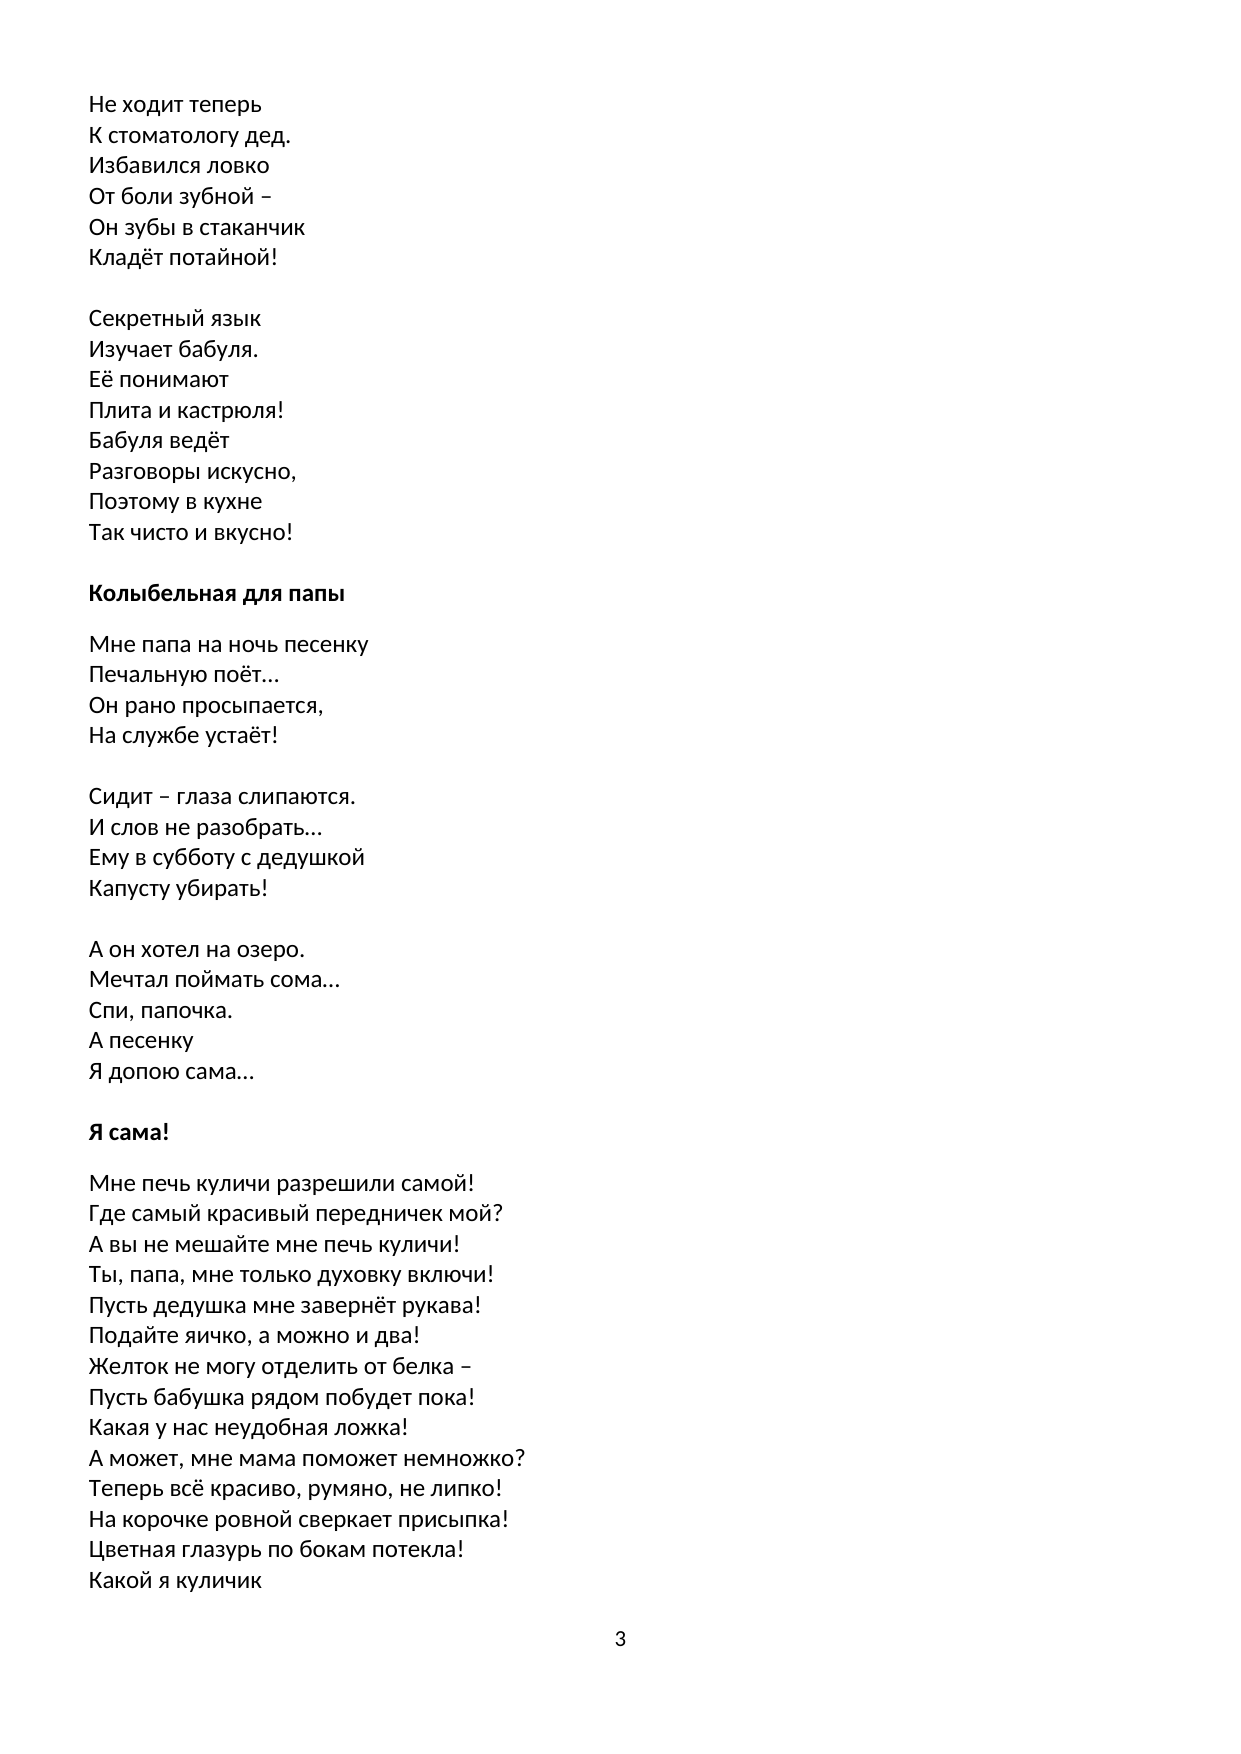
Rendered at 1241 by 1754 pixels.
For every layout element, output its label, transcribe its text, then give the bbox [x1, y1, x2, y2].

text Я сама! [89, 1116, 1152, 1147]
text Секретный язык [89, 302, 1152, 333]
text Пусть дедушка мне завернёт рукава! [89, 1289, 1152, 1319]
text Мне папа на ночь песенку [89, 628, 1152, 658]
text Печальную поёт… [89, 658, 1152, 689]
text А вы не мешайте мне печь куличи! [89, 1228, 1152, 1258]
text Не ходит теперь [89, 89, 1152, 119]
text К стоматологу дед. [89, 119, 1152, 150]
text Он зубы в стаканчик [89, 211, 1152, 241]
text Подайте яичко, а можно и два! [89, 1319, 1152, 1350]
text А песенку [89, 1024, 1152, 1055]
text Колыбельная для папы [89, 577, 1152, 607]
text Ты, папа, мне только духовку включи! [89, 1258, 1152, 1289]
text Избавился ловко [89, 150, 1152, 180]
text Кладёт потайной! [89, 241, 1152, 272]
text Пусть бабушка рядом побудет пока! [89, 1381, 1152, 1411]
text Разговоры искусно, [89, 455, 1152, 485]
text Какой я куличик [89, 1564, 1152, 1594]
text Цветная глазурь по бокам потекла! [89, 1533, 1152, 1564]
text На службе устаёт! [89, 719, 1152, 750]
text Капусту убирать! [89, 872, 1152, 902]
text Где самый красивый передничек мой? [89, 1197, 1152, 1228]
text Изучает бабуля. [89, 333, 1152, 363]
text Плита и кастрюля! [89, 394, 1152, 424]
text Спи, папочка. [89, 994, 1152, 1024]
text Теперь всё красиво, румяно, не липко! [89, 1472, 1152, 1503]
text Её понимают [89, 363, 1152, 394]
text Так чисто и вкусно! [89, 516, 1152, 546]
text Какая у нас неудобная ложка! [89, 1411, 1152, 1442]
text И слов не разобрать… [89, 811, 1152, 841]
text Ему в субботу с дедушкой [89, 841, 1152, 872]
text Сидит – глаза слипаются. [89, 780, 1152, 811]
text Поэтому в кухне [89, 485, 1152, 516]
text А он хотел на озеро. [89, 933, 1152, 963]
text От боли зубной – [89, 180, 1152, 211]
text На корочке ровной сверкает присыпка! [89, 1503, 1152, 1533]
text Я допою сама… [89, 1055, 1152, 1086]
text А может, мне мама поможет немножко? [89, 1442, 1152, 1472]
text Мне печь куличи разрешили самой! [89, 1167, 1152, 1197]
text Мечтал поймать сома… [89, 963, 1152, 994]
text Желток не могу отделить от белка – [89, 1350, 1152, 1381]
text Бабуля ведёт [89, 424, 1152, 455]
text Он рано просыпается, [89, 689, 1152, 719]
